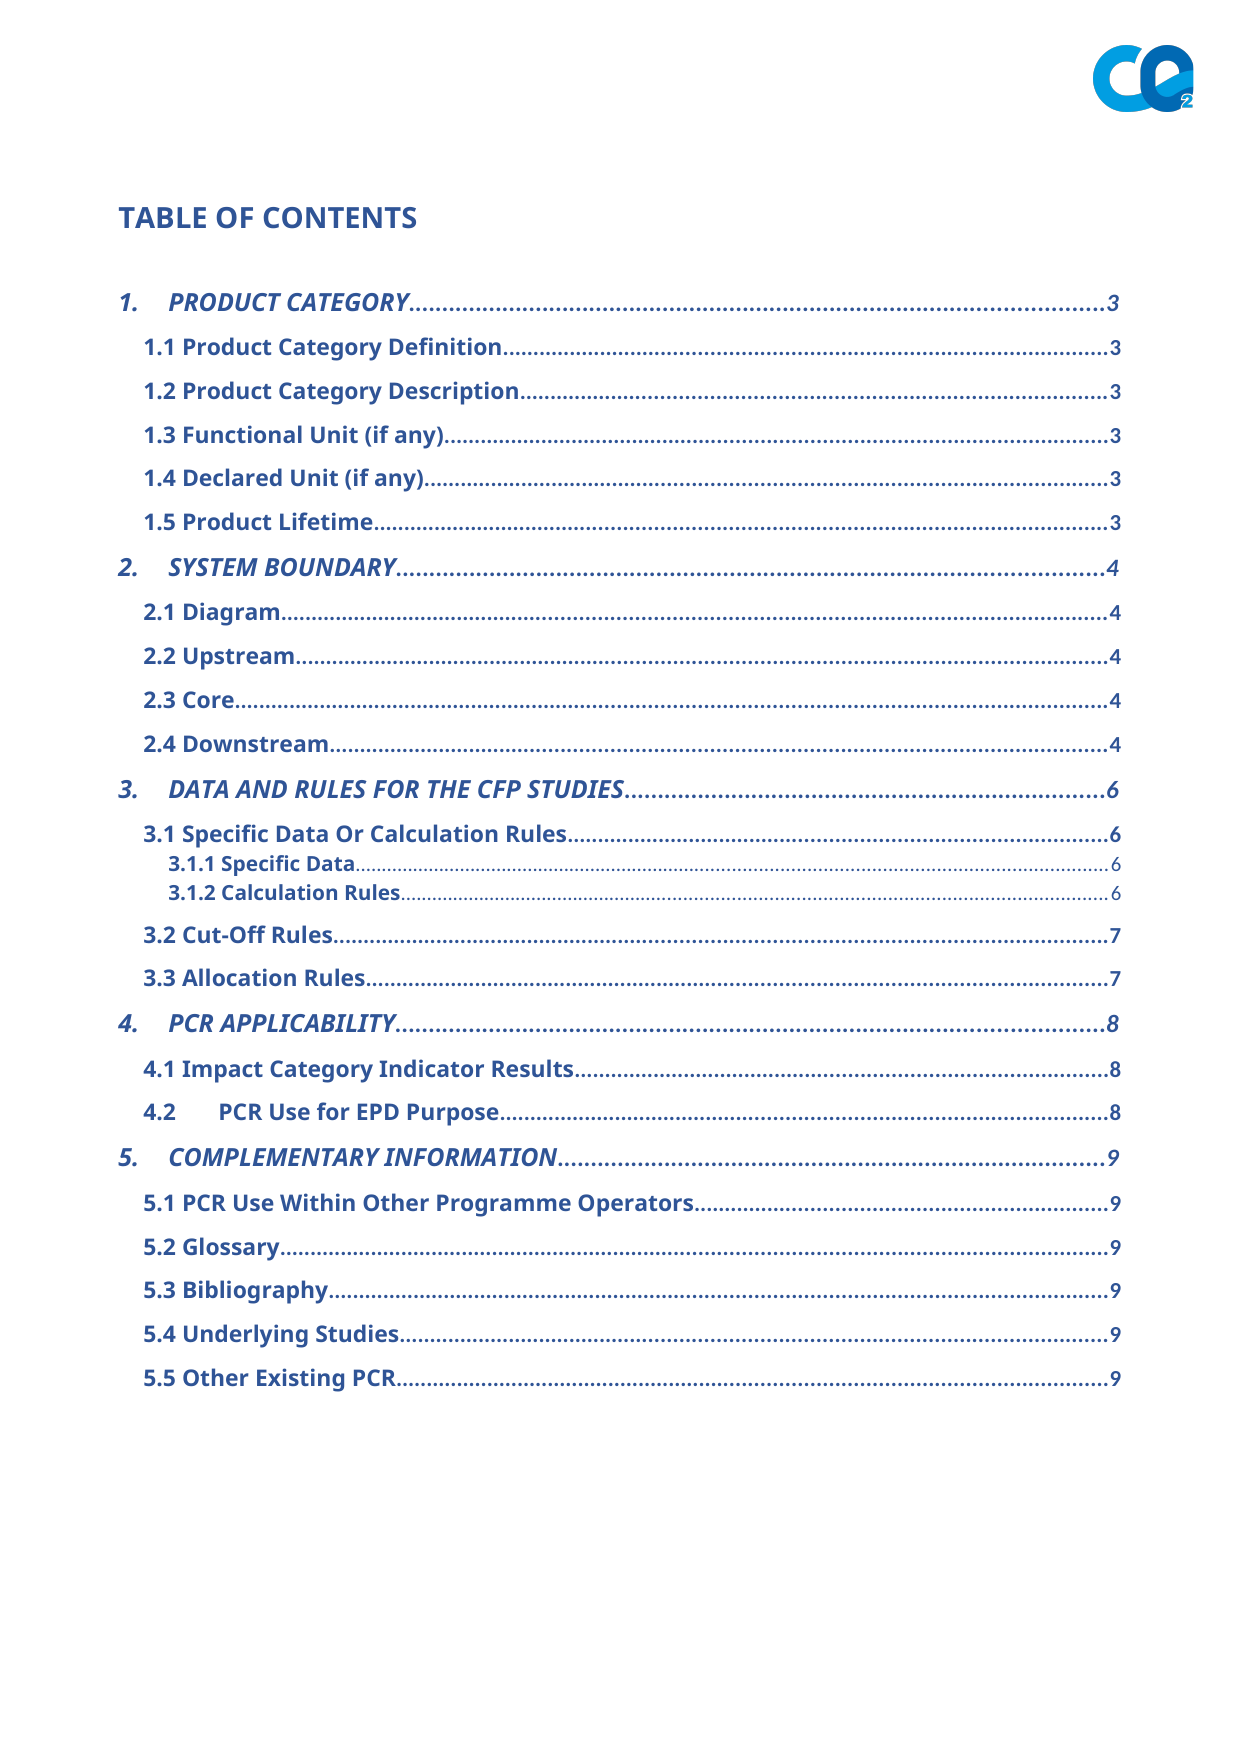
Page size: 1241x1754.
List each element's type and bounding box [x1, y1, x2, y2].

picture [1093, 88, 1117, 112]
picture [1093, 45, 1117, 69]
picture [1110, 45, 1194, 112]
